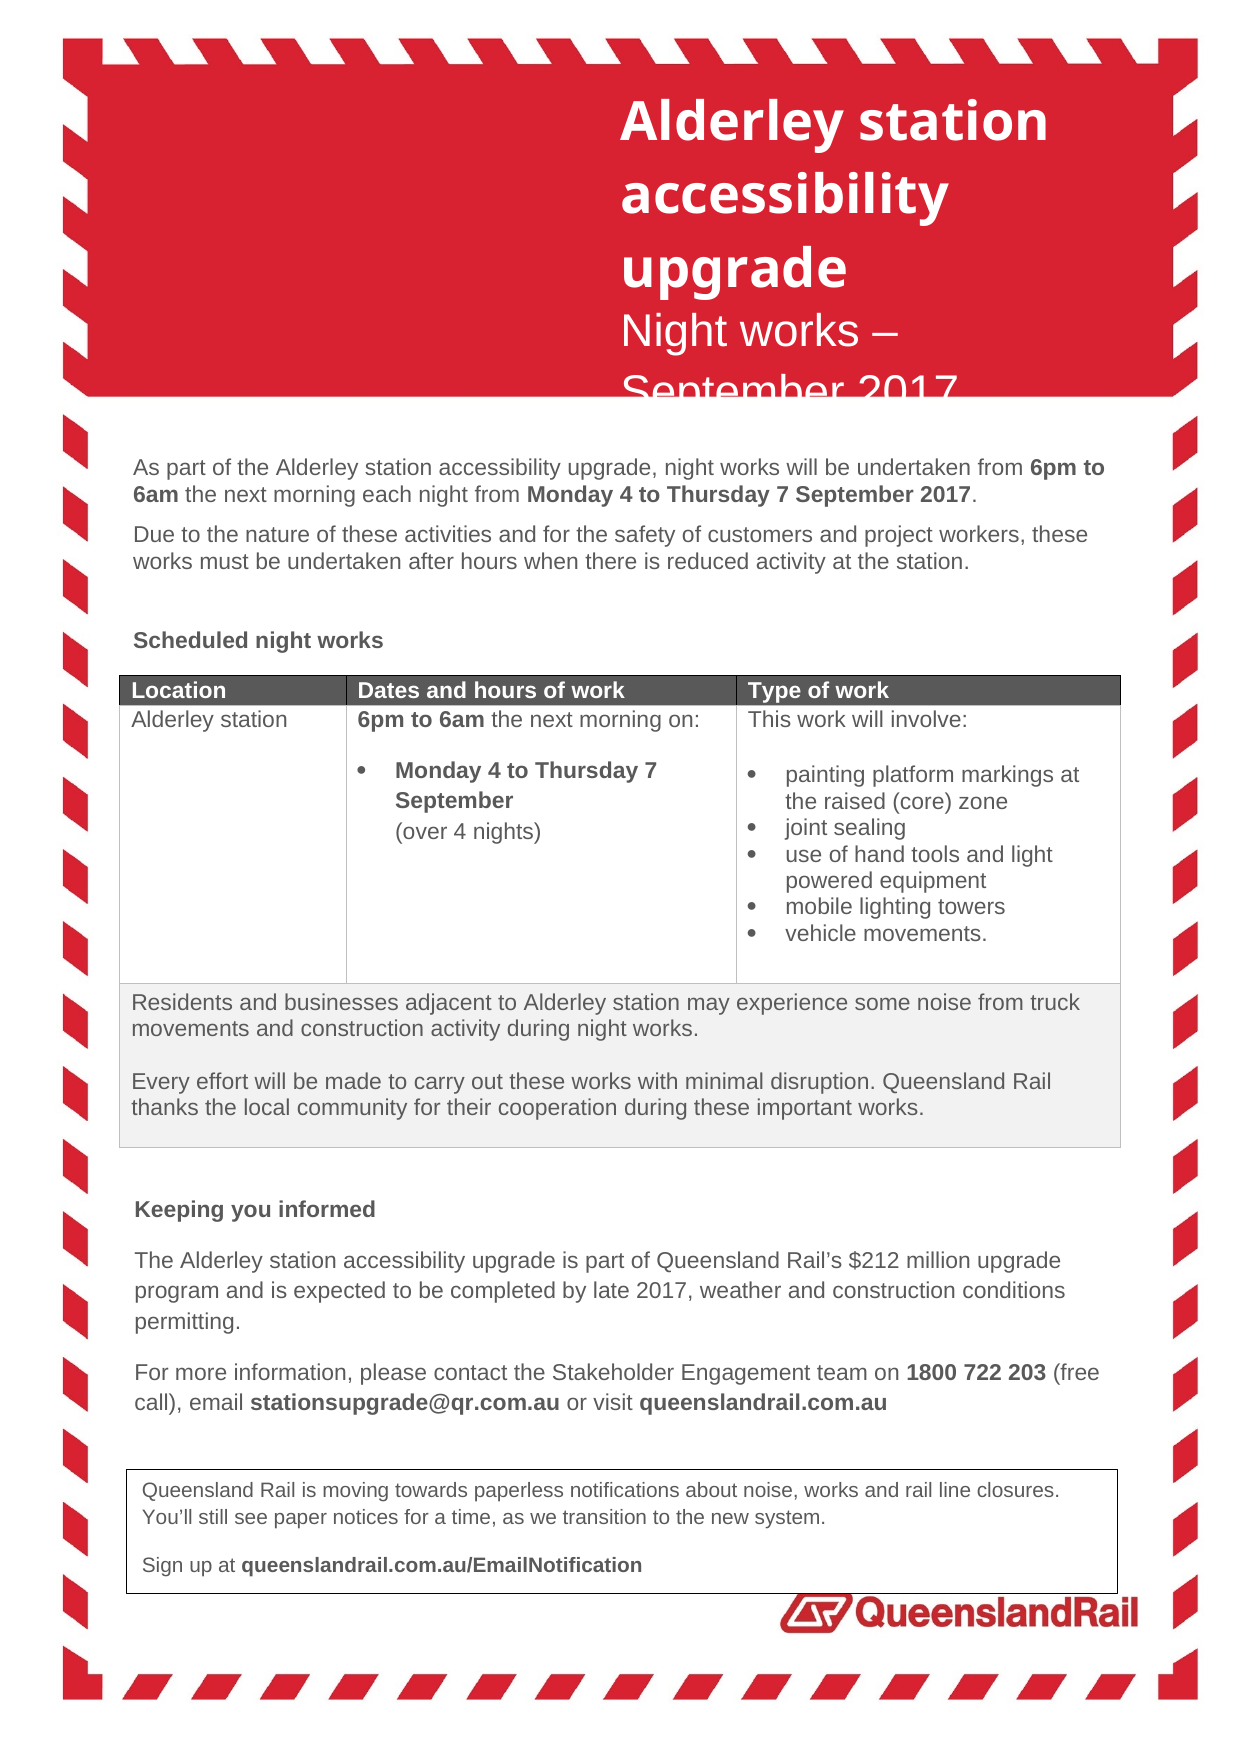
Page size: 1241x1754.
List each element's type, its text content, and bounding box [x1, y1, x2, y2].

table_cell 6pm to 6am the next morning on: Monday 4 to Thursday 7 September (over 4 nights) [347, 706, 736, 983]
picture [45, 12, 1217, 1710]
table_header Dates and hours of work [347, 676, 736, 705]
text The Alderley station accessibility upgrade is part of Queensland Rail’s $212 million upgrade program and is expected to be completed by late 2017, weather and construction conditions permitting. [134, 1247, 1152, 1334]
subtitle September 2017 [620, 364, 1122, 417]
text For more information, please contact the Stakeholder Engagement team on 1800 722 203 (free call), email stationsupgrade@qr.com.au or visit queenslandrail.com.au [134, 1359, 1152, 1415]
table_header Location [120, 676, 346, 705]
table_header Type of work [737, 676, 1120, 705]
text Alderley station accessibility upgrade [620, 82, 1122, 303]
table_cell Alderley station [120, 706, 346, 983]
subtitle Night works – [620, 303, 1122, 356]
subtitle Scheduled night works [133, 626, 1122, 653]
table_cell This work will involve: painting platform markings at the raised (core) zone joint sealing use of hand tools and light powered equipment mobile lighting towers vehicle movements. [737, 706, 1120, 983]
text Keeping you informed [59, 1196, 1181, 1223]
text Due to the nature of these activities and for the safety of customers and project workers, these works must be undertaken after hours when there is reduced activity at the station. [133, 520, 1122, 574]
text As part of the Alderley station accessibility upgrade, night works will be undertaken from 6pm to 6am the next morning each night from Monday 4 to Thursday 7 September 2017. [133, 453, 1122, 508]
table_cell Residents and businesses adjacent to Alderley station may experience some noise from truck movements and construction activity during night works. Every effort will be made to carry out these works with minimal disruption. Queensland Rail thanks the local community for their cooperation during these important works. [120, 984, 1120, 1147]
